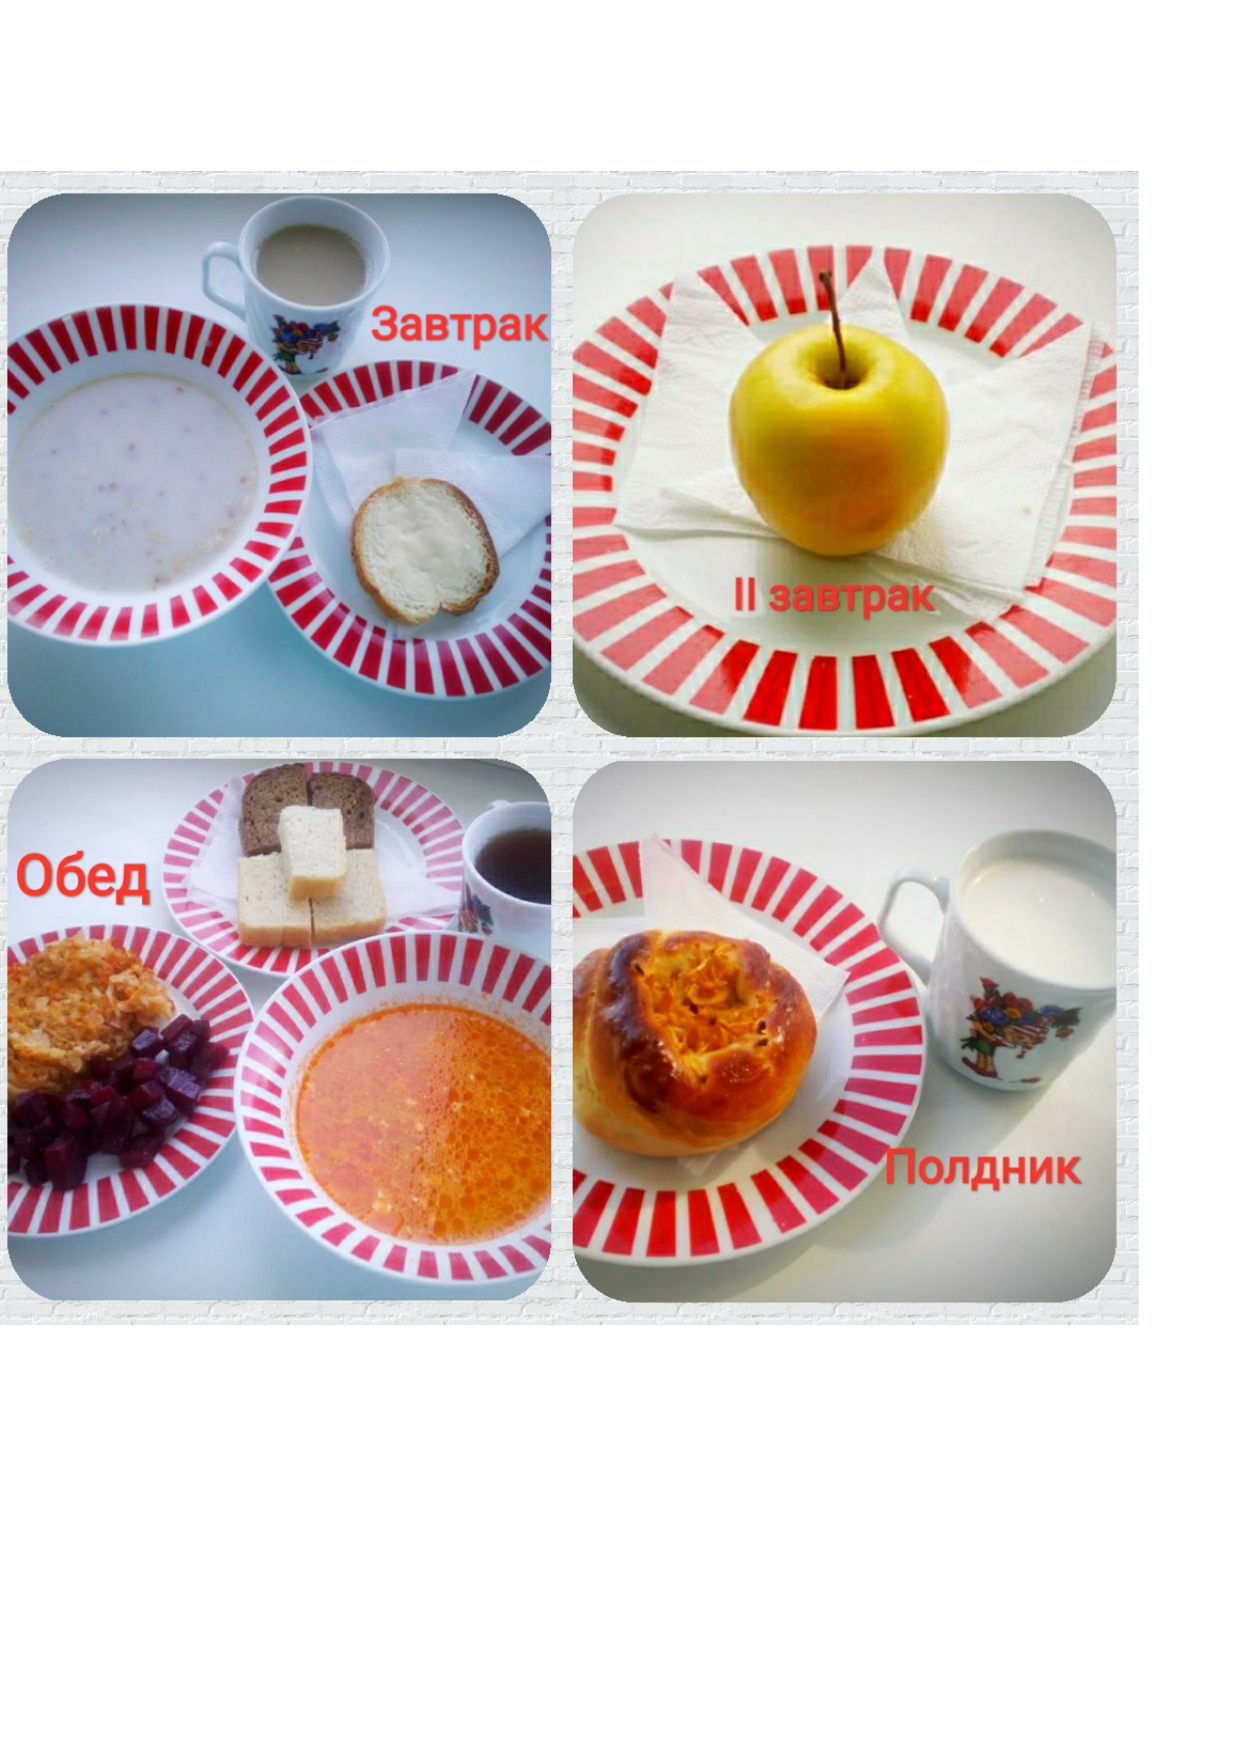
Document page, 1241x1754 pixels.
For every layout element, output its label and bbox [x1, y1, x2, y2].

picture [0, 171, 1139, 1325]
